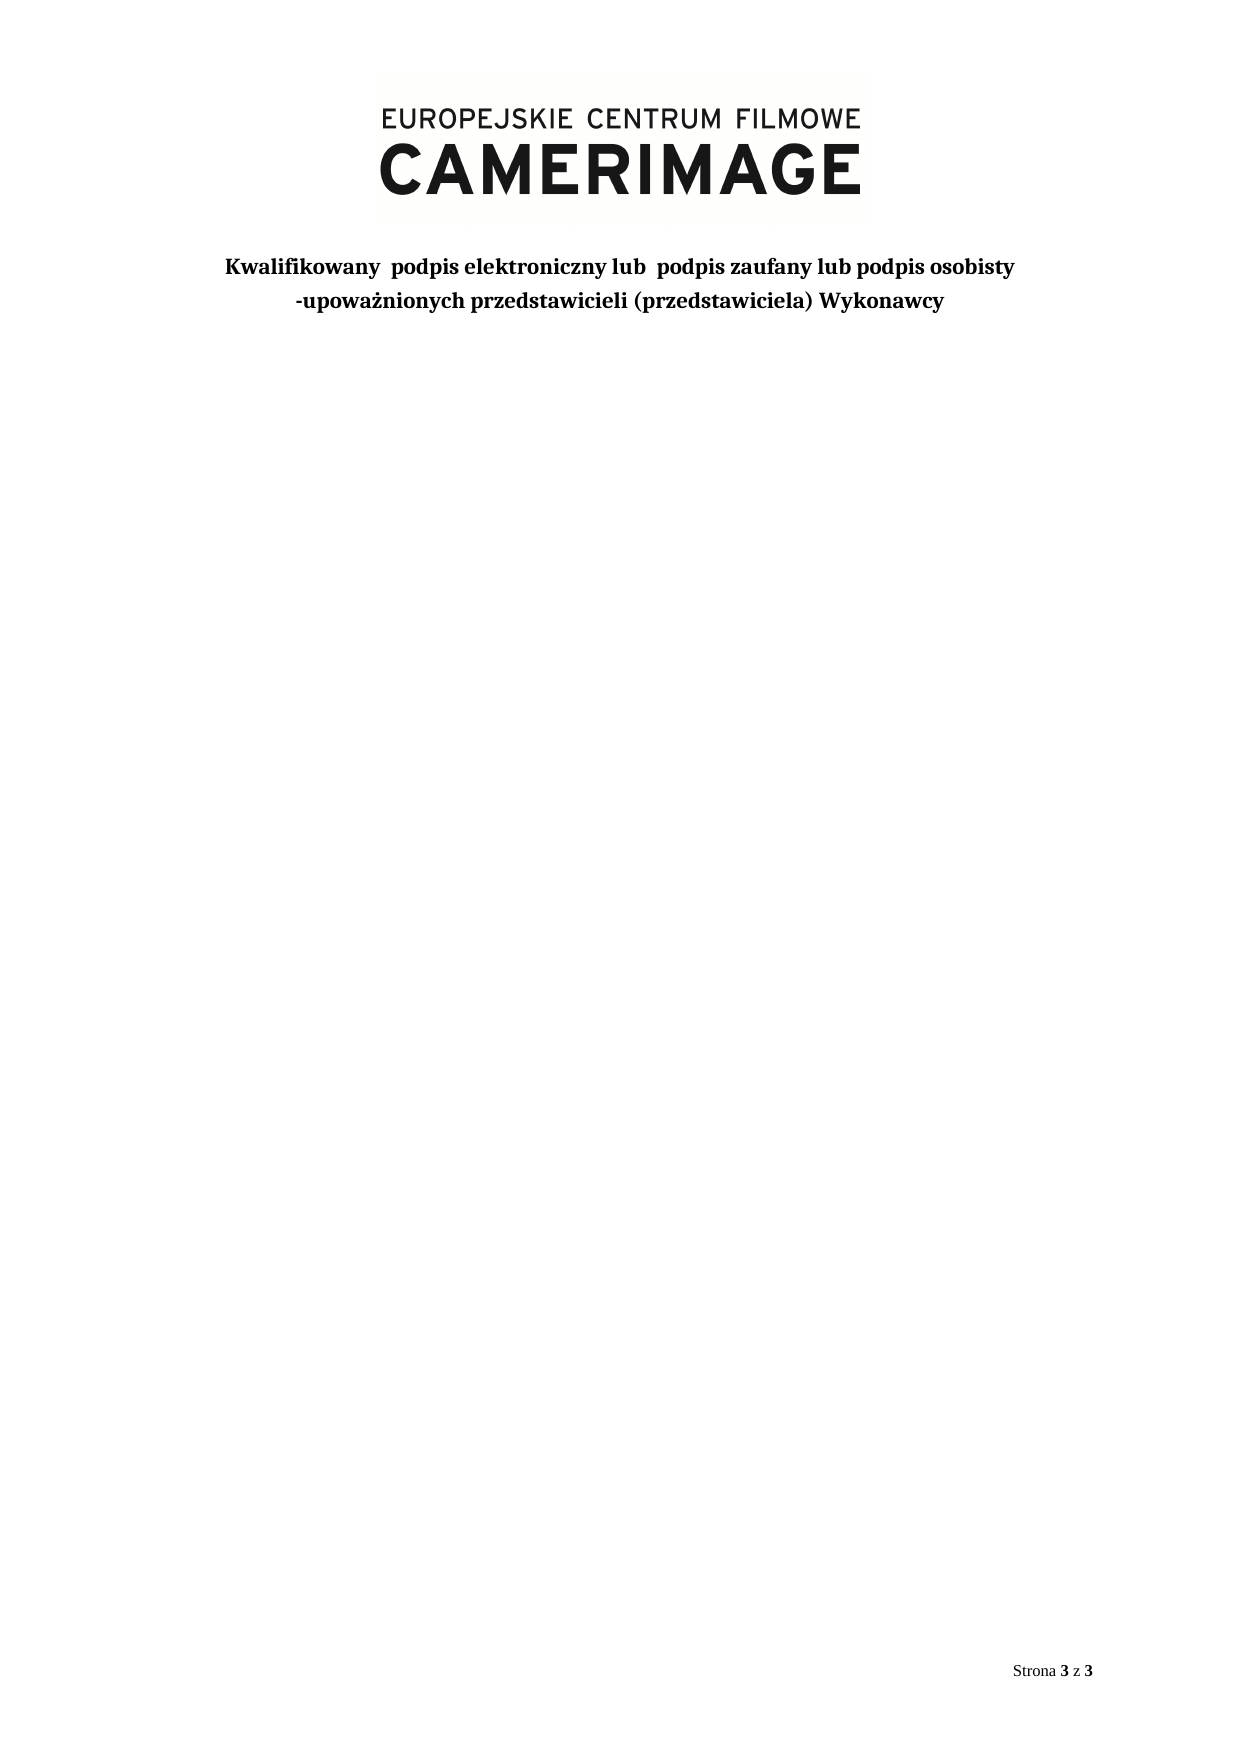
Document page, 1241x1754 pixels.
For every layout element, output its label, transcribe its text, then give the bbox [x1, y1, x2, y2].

picture [372, 73, 868, 228]
text Kwalifikowany podpis elektroniczny lub podpis zaufany lub podpis osobisty -upoważnionych przedstawicieli (przedstawiciela) Wykonawcy [148, 254, 1093, 314]
